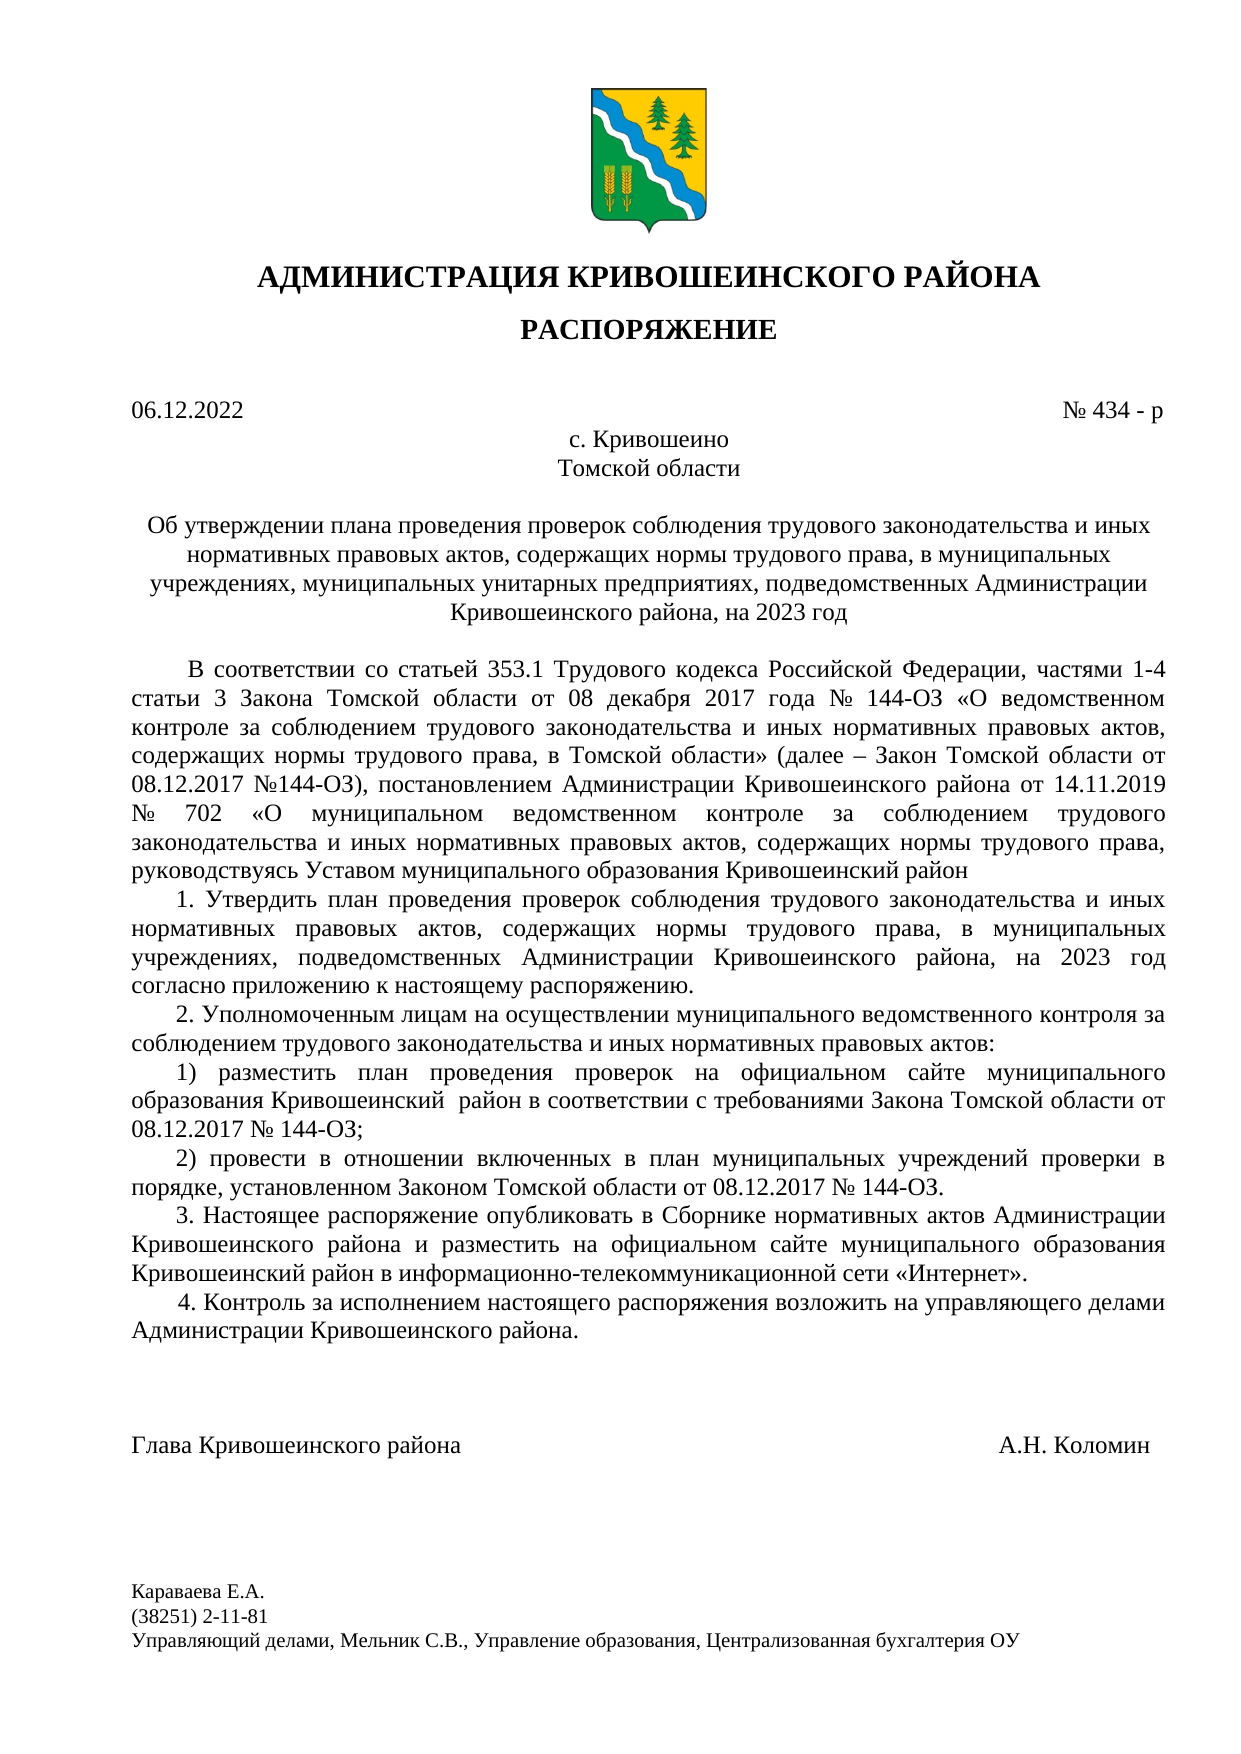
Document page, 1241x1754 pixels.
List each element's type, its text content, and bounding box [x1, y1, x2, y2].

text В соответствии со статьей 353.1 Трудового кодекса Российской Федерации, частями 1-4 статьи 3 Закона Томской области от 08 декабря 2017 года № 144-ОЗ «О ведомственном контроле за соблюдением трудового законодательства и иных нормативных правовых актов, содержащих нормы трудового права, в Томской области» (далее – Закон Томской области от 08.12.2017 №144-ОЗ), постановлением Администрации Кривошеинского района от 14.11.2019 № 702 «О муниципальном ведомственном контроле за соблюдением трудового законодательства и иных нормативных правовых актов, содержащих нормы трудового права, руководствуясь Уставом муниципального образования Кривошеинский район [131, 654, 1167, 884]
text РАСПОРЯЖЕНИЕ [131, 312, 1167, 345]
text Томской области [131, 453, 1167, 482]
text 1) разместить план проведения проверок на официальном сайте муниципального образования Кривошеинский район в соответствии с требованиями Закона Томской области от 08.12.2017 № 144-ОЗ; [131, 1057, 1167, 1143]
text 2) провести в отношении включенных в план муниципальных учреждений проверки в порядке, установленном Законом Томской области от 08.12.2017 № 144-ОЗ. [131, 1143, 1167, 1200]
subtitle АДМИНИСТРАЦИЯ КРИВОШЕИНСКОГО РАЙОНА [131, 258, 1167, 294]
text 1. Утвердить план проведения проверок соблюдения трудового законодательства и иных нормативных правовых актов, содержащих нормы трудового права, в муниципальных учреждениях, подведомственных Администрации Кривошеинского района, на 2023 год согласно приложению к настоящему распоряжению. [131, 884, 1167, 999]
text с. Кривошеино [131, 424, 1167, 453]
text 06.12.2022 № 434 - р [131, 395, 1167, 424]
text 4. Контроль за исполнением настоящего распоряжения возложить на управляющего делами Администрации Кривошеинского района. [131, 1287, 1167, 1344]
text 3. Настоящее распоряжение опубликовать в Сборнике нормативных актов Администрации Кривошеинского района и разместить на официальном сайте муниципального образования Кривошеинский район в информационно-телекоммуникационной сети «Интернет». [131, 1200, 1167, 1287]
text Управляющий делами, Мельник С.В., Управление образования, Централизованная бухгалтерия ОУ [131, 1628, 1167, 1652]
text Об утверждении плана проведения проверок соблюдения трудового законодательства и иных нормативных правовых актов, содержащих нормы трудового права, в муниципальных учреждениях, муниципальных унитарных предприятиях, подведомственных Администрации Кривошеинского района, на 2023 год [131, 510, 1167, 625]
text Караваева Е.А. [131, 1579, 1167, 1603]
text (38251) 2-11-81 [131, 1603, 1167, 1628]
picture [591, 88, 707, 234]
text Глава Кривошеинского района А.Н. Коломин [131, 1430, 1167, 1459]
text 2. Уполномоченным лицам на осуществлении муниципального ведомственного контроля за соблюдением трудового законодательства и иных нормативных правовых актов: [131, 999, 1167, 1057]
